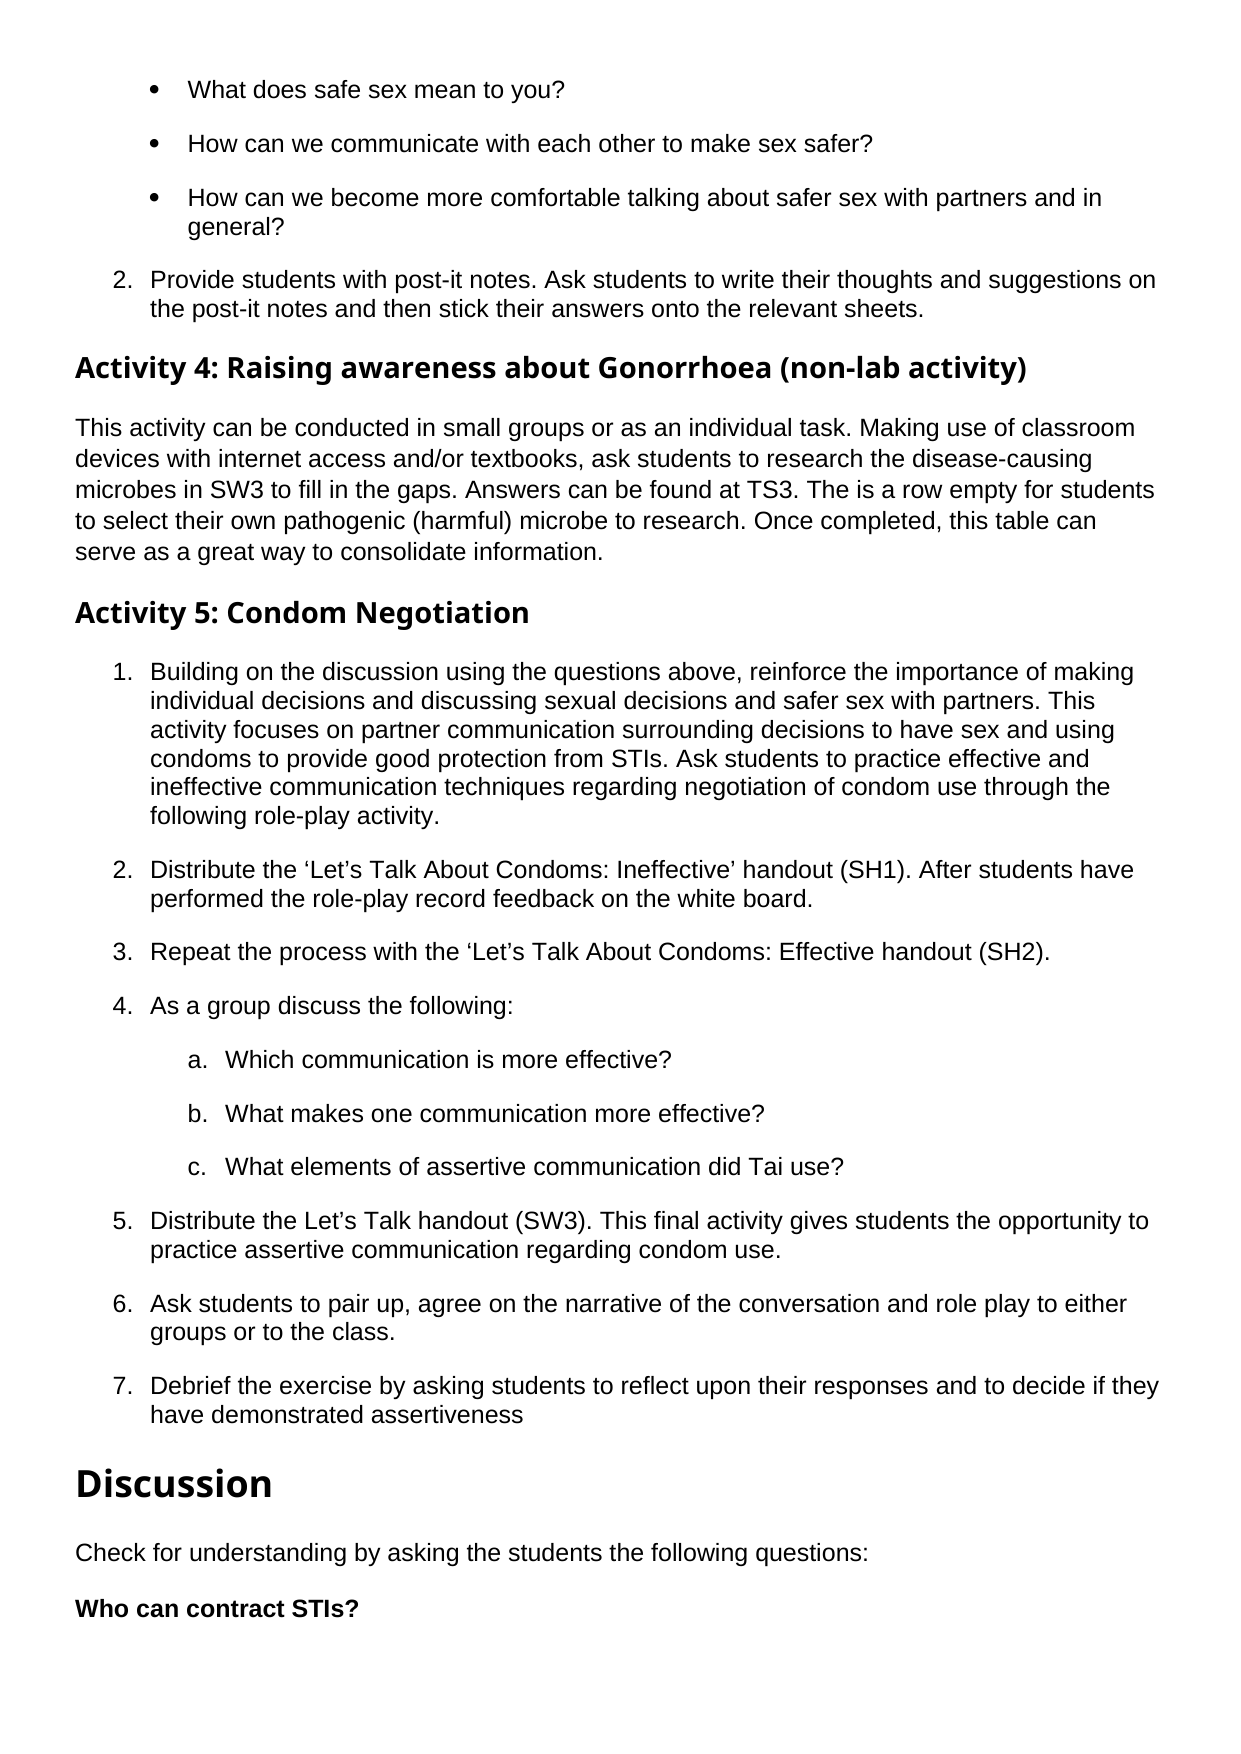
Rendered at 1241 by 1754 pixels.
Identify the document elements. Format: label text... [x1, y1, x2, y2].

list Building on the discussion using the questions above, reinforce the importance of making individual decisions and discussing sexual decisions and safer sex with partners. This activity focuses on partner communication surrounding decisions to have sex and using condoms to provide good protection from STIs. Ask students to practice effective and ineffective communication techniques regarding negotiation of condom use through the following role-play activity. [112, 657, 1165, 830]
list What does safe sex mean to you? [150, 75, 1165, 104]
text Check for understanding by asking the students the following questions: [75, 1538, 1165, 1567]
list Which communication is more effective? [187, 1045, 1165, 1074]
list Distribute the Let’s Talk handout (SW3). This final activity gives students the opportunity to practice assertive communication regarding condom use. [112, 1206, 1165, 1264]
list Debrief the exercise by asking students to reflect upon their responses and to decide if they have demonstrated assertiveness [112, 1371, 1165, 1429]
subtitle Discussion [75, 1458, 1165, 1509]
subtitle Activity 4: Raising awareness about Gonorrhoea (non-lab activity) [75, 348, 1165, 387]
list Provide students with post-it notes. Ask students to write their thoughts and suggestions on the post-it notes and then stick their answers onto the relevant sheets. [112, 265, 1165, 323]
list Ask students to pair up, agree on the narrative of the conversation and role play to either groups or to the class. [112, 1289, 1165, 1346]
list What makes one communication more effective? [187, 1099, 1165, 1127]
list What elements of assertive communication did Tai use? [187, 1152, 1165, 1181]
text Who can contract STIs? [75, 1594, 1165, 1623]
list Repeat the process with the ‘Let’s Talk About Condoms: Effective handout (SH2). [112, 937, 1165, 966]
list As a group discuss the following: [112, 991, 1165, 1020]
list Distribute the ‘Let’s Talk About Condoms: Ineffective’ handout (SH1). After students have performed the role-play record feedback on the white board. [112, 855, 1165, 912]
list How can we become more comfortable talking about safer sex with partners and in general? [150, 183, 1165, 240]
subtitle Activity 5: Condom Negotiation [75, 593, 1165, 632]
text This activity can be conducted in small groups or as an individual task. Making use of classroom devices with internet access and/or textbooks, ask students to research the disease-causing microbes in SW3 to fill in the gaps. Answers can be found at TS3. The is a row empty for students to select their own pathogenic (harmful) microbe to research. Once completed, this table can serve as a great way to consolidate information. [75, 412, 1165, 565]
list How can we communicate with each other to make sex safer? [150, 129, 1165, 158]
